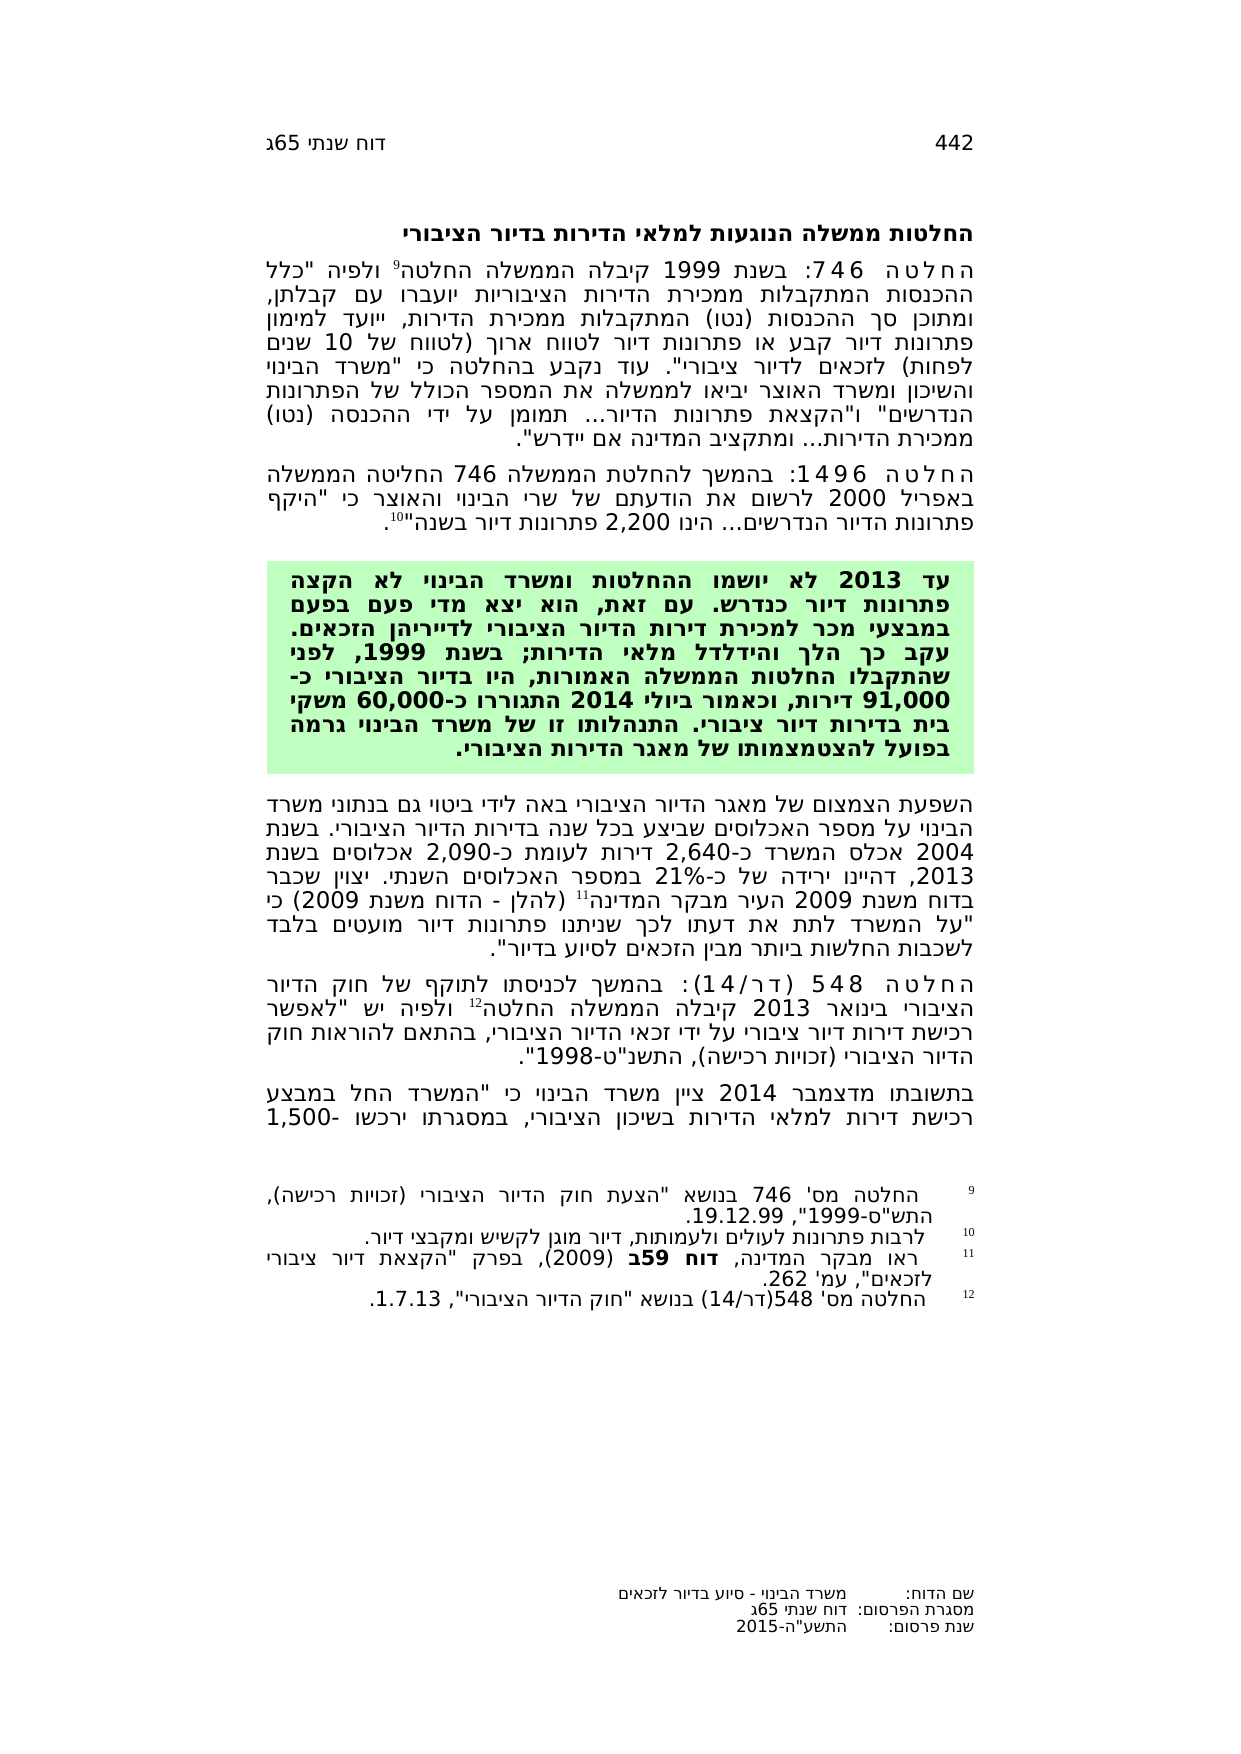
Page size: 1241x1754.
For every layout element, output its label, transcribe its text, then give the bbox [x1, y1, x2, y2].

text החלטות ממשלה הנוגעות למלאי הדירות בדיור הציבורי [266, 219, 974, 247]
text החלטה 1496: בהמשך להחלטת הממשלה 746 החליטה הממשלה באפריל 2000 לרשום את הודעתם של שרי הבינוי והאוצר כי "היקף פתרונות הדיור הנדרשים... הינו 2,200 פתרונות דיור בשנה". [266, 463, 974, 535]
text החלטה 746: בשנת 1999 קיבלה הממשלה החלטה ולפיה "כלל ההכנסות המתקבלות ממכירת הדירות הציבוריות יועברו עם קבלתן, ומתוכן סך ההכנסות (נטו) המתקבלות ממכירת הדירות, ייועד למימון פתרונות דיור קבע או פתרונות דיור לטווח ארוך (לטווח של 10 שנים לפחות) לזכאים לדיור ציבורי". עוד נקבע בהחלטה כי "משרד הבינוי והשיכון ומשרד האוצר יביאו לממשלה את המספר הכולל של הפתרונות הנדרשים" ו"הקצאת פתרונות הדיור... תמומן על ידי ההכנסה (נטו) ממכירת הדירות... ומתקציב המדינה אם יידרש". [266, 259, 974, 451]
text השפעת הצמצום של מאגר הדיור הציבורי באה לידי ביטוי גם בנתוני משרד הבינוי על מספר האכלוסים שביצע בכל שנה בדירות הדיור הציבורי. בשנת 2004 אכלס המשרד כ-2,640 דירות לעומת כ-2,090 אכלוסים בשנת 2013, דהיינו ירידה של כ-21% במספר האכלוסים השנתי. יצוין שכבר בדוח משנת 2009 העיר מבקר המדינה (להלן - הדוח משנת 2009) כי "על המשרד לתת את דעתו לכך שניתנו פתרונות דיור מועטים בלבד לשכבות החלשות ביותר מבין הזכאים לסיוע בדיור". [266, 793, 974, 961]
text בתשובתו מדצמבר 2014 ציין משרד הבינוי כי "המשרד החל במבצע רכישת דירות למלאי הדירות בשיכון הציבורי, במסגרתו ירכשו 1,500-1,000 דירות, בהתאם לתקבולים העתידיים, רובן באזורי ביקוש ובהתאם לצרכים המוגדרים של האגף לסיוע בדיור". [266, 1082, 974, 1130]
text החלטה 548 (דר/14): בהמשך לכניסתו לתוקף של חוק הדיור הציבורי בינואר 2013 קיבלה הממשלה החלטה ולפיה יש "לאפשר רכישת דירות דיור ציבורי על ידי זכאי הדיור הציבורי, בהתאם להוראות חוק הדיור הציבורי (זכויות רכישה), התשנ"ט-1998". [266, 974, 974, 1069]
text עד 2013 לא יושמו ההחלטות ומשרד הבינוי לא הקצה פתרונות דיור כנדרש. עם זאת, הוא יצא מדי פעם בפעם במבצעי מכר למכירת דירות הדיור הציבורי לדייריהן הזכאים. עקב כך הלך והידלדל מלאי הדירות; בשנת 1999, לפני שהתקבלו החלטות הממשלה האמורות, היו בדיור הציבורי כ-91,000 דירות, וכאמור ביולי 2014 התגוררו כ-60,000 משקי בית בדירות דיור ציבורי. התנהלותו זו של משרד הבינוי גרמה בפועל להצטמצמותו של מאגר הדירות הציבורי. [267, 561, 974, 774]
